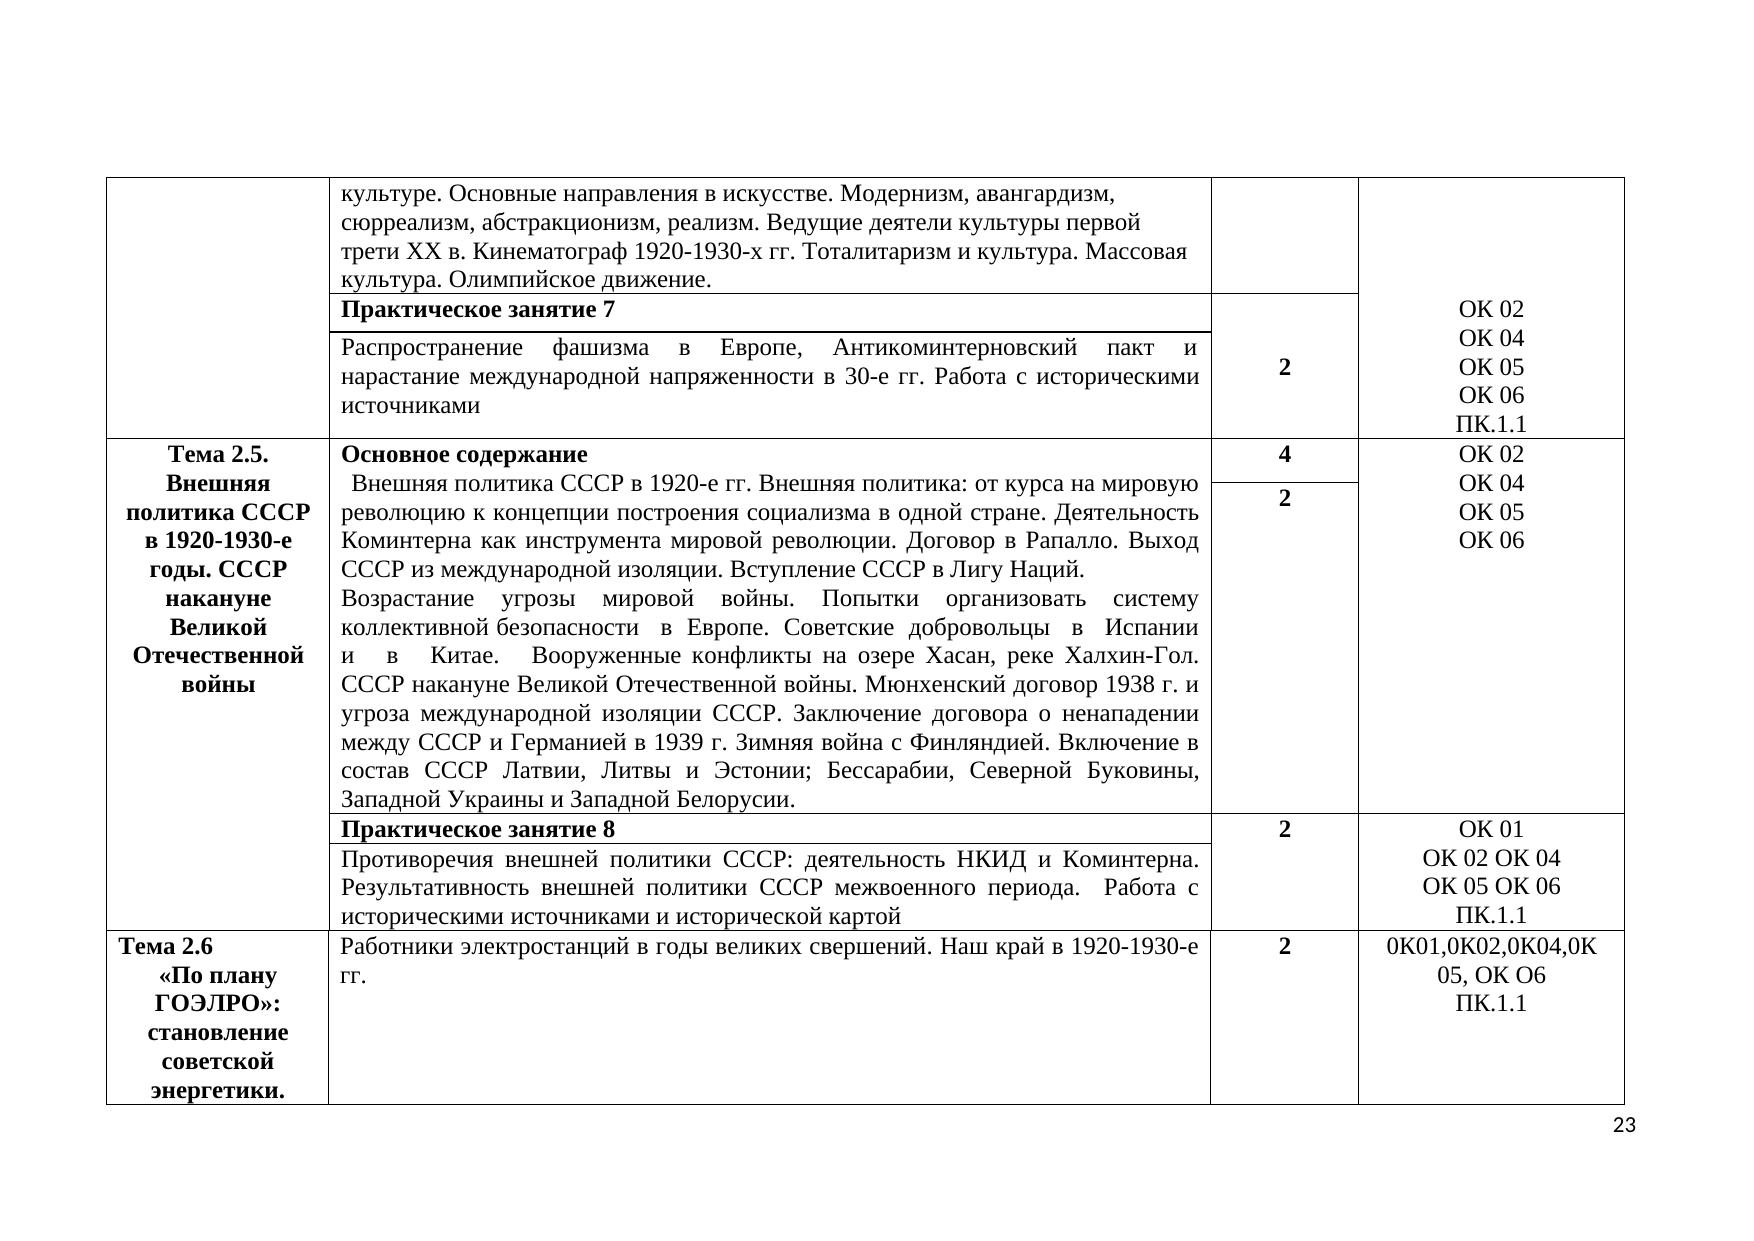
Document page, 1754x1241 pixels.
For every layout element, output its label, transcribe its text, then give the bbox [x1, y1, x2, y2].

table_cell 4 [1212, 439, 1358, 482]
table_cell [330, 178, 1211, 293]
table_cell Противоречия внешней политики СССР: деятельность НКИД и Коминтерна. Результативность внешней политики СССР межвоенного периода. Работа с историческими источниками и исторической картой [330, 844, 1211, 930]
table_cell Распространение фашизма в Европе, Антикоминтерновский пакт и нарастание международной напряженности в 30-е гг. Работа с историческими источниками [330, 333, 1211, 438]
table_cell 2 [1212, 483, 1358, 813]
table_cell ОК 02 ОК 04 ОК 05 ОК 06 [1359, 439, 1624, 813]
table_cell 2 [1212, 294, 1358, 438]
table_cell Практическое занятие 8 [330, 814, 1211, 843]
table_cell Тема 2.6 «По плану ГОЭЛРО»: становление советской энергетики. [107, 931, 328, 1103]
table_cell 0К01,0К02,0К04,0К 05, ОК О6 ПК.1.1 [1359, 931, 1624, 1103]
table_cell Практическое занятие 7 [330, 294, 1211, 331]
table_cell Работники электростанций в годы великих свершений. Наш край в 1920-1930-е гг. [329, 931, 1210, 1103]
table_cell 2 [1212, 814, 1358, 930]
table_cell Основное содержание Внешняя политика СССР в 1920-е гг. Внешняя политика: от курса на мировую революцию к концепции построения социализма в одной стране. Деятельность Коминтерна как инструмента мировой революции. Договор в Рапалло. Выход СССР из международной изоляции. Вступление СССР в Лигу Наций. Возрастание угрозы мировой войны. Попытки организовать систему коллективной безопасности в Европе. Советские добровольцы в Испании и в Китае. Вооруженные конфликты на озере Хасан, реке Халхин-Гол. СССР накануне Великой Отечественной войны. Мюнхенский договор 1938 г. и угроза международной изоляции СССР. Заключение договора о ненападении между СССР и Германией в 1939 г. Зимняя война с Финляндией. Включение в состав СССР Латвии, Литвы и Эстонии; Бессарабии, Северной Буковины, Западной Украины и Западной Белорусии. [330, 439, 1211, 813]
table_cell [107, 293, 329, 438]
table_cell ОК 01 ОК 02 ОК 04 ОК 05 ОК 06 ПК.1.1 [1359, 814, 1624, 930]
table_cell 2 [1211, 931, 1358, 1103]
table_cell Тема 2.5. Внешняя политика СССР в 1920-1930-е годы. СССР накануне Великой Отечественной войны [107, 439, 329, 930]
table_cell 4 [1212, 178, 1358, 293]
table_cell ОК 02 ОК 04 ОК 05 ОК 06 ПК.1.1 [1359, 293, 1624, 438]
